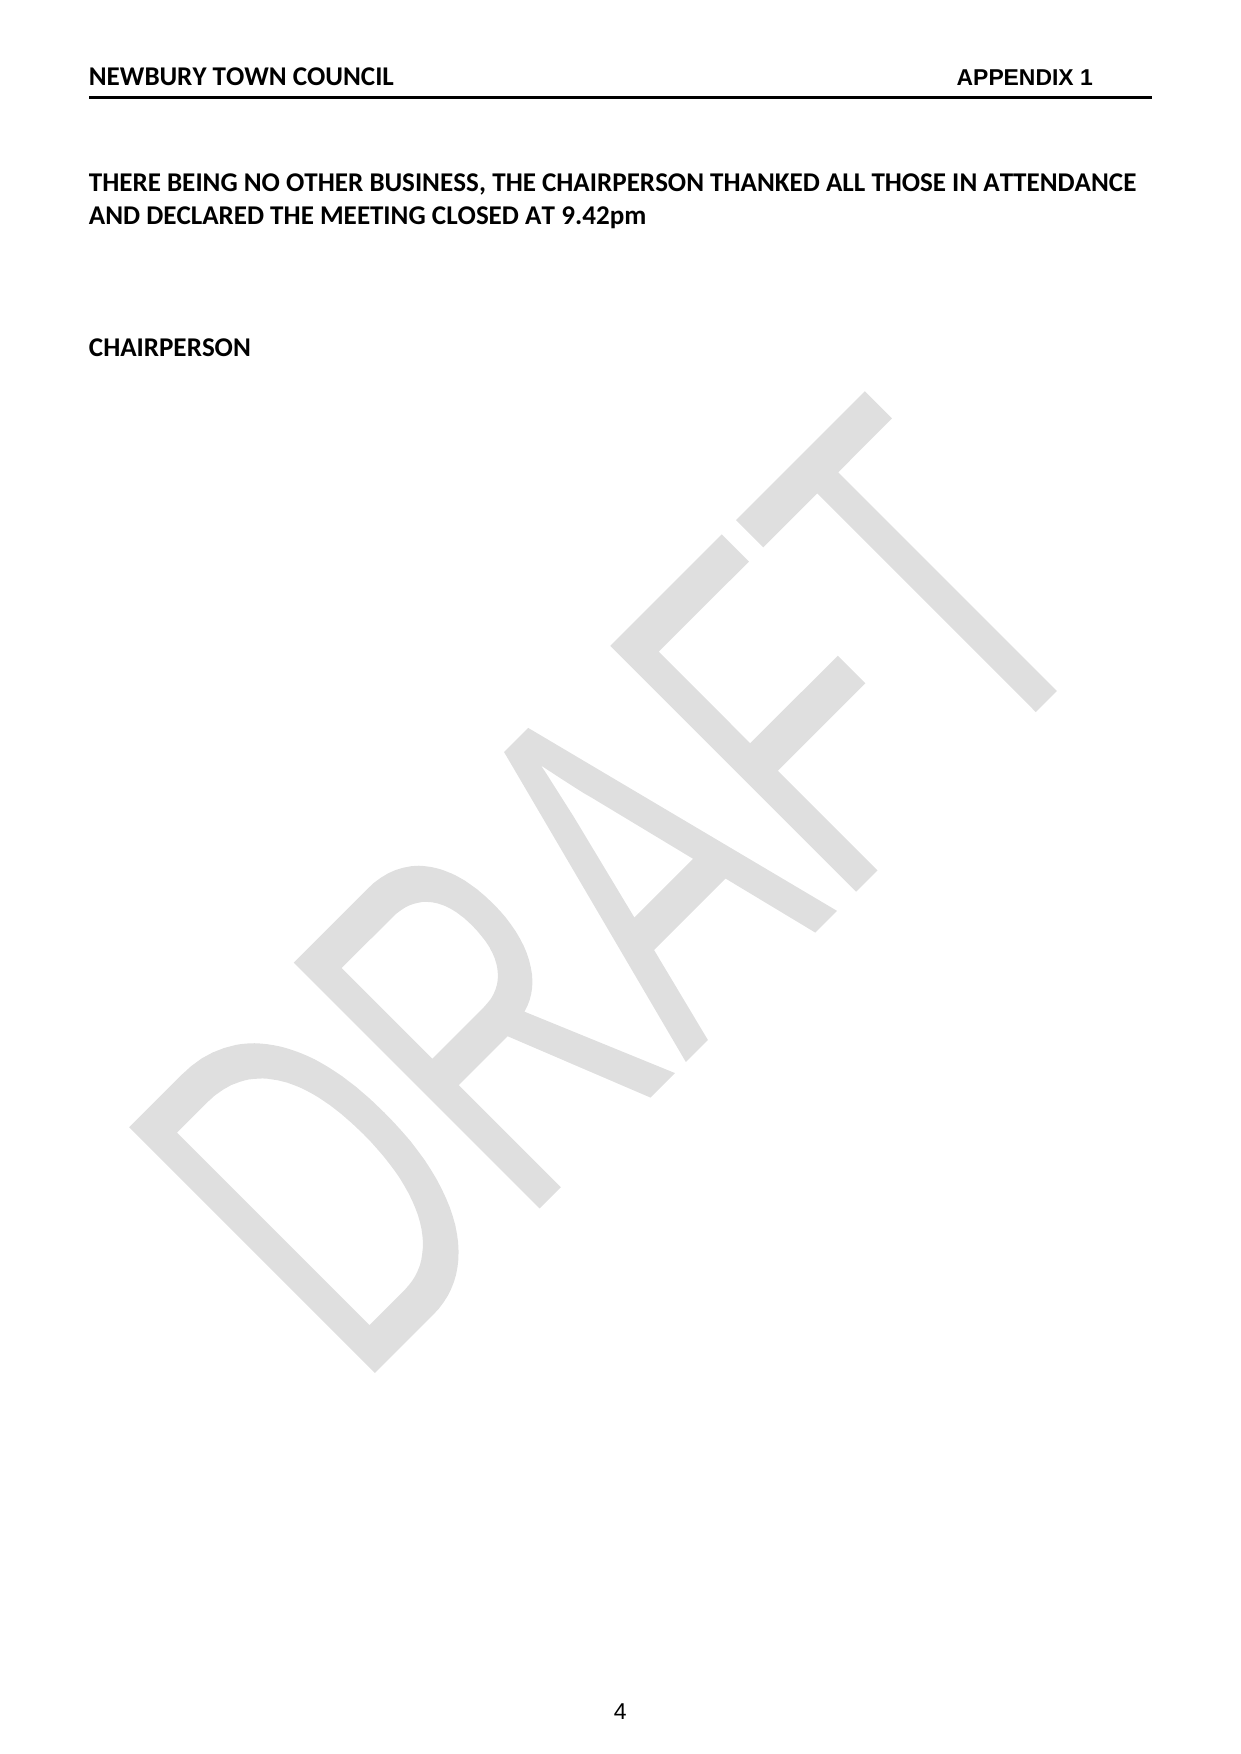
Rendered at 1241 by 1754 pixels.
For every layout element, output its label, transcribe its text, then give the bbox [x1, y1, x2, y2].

text THERE BEING NO OTHER BUSINESS, THE CHAIRPERSON THANKED ALL THOSE IN ATTENDANCE AND DECLARED THE MEETING CLOSED AT 9.42pm [89, 165, 1152, 231]
text CHAIRPERSON [89, 331, 1152, 363]
